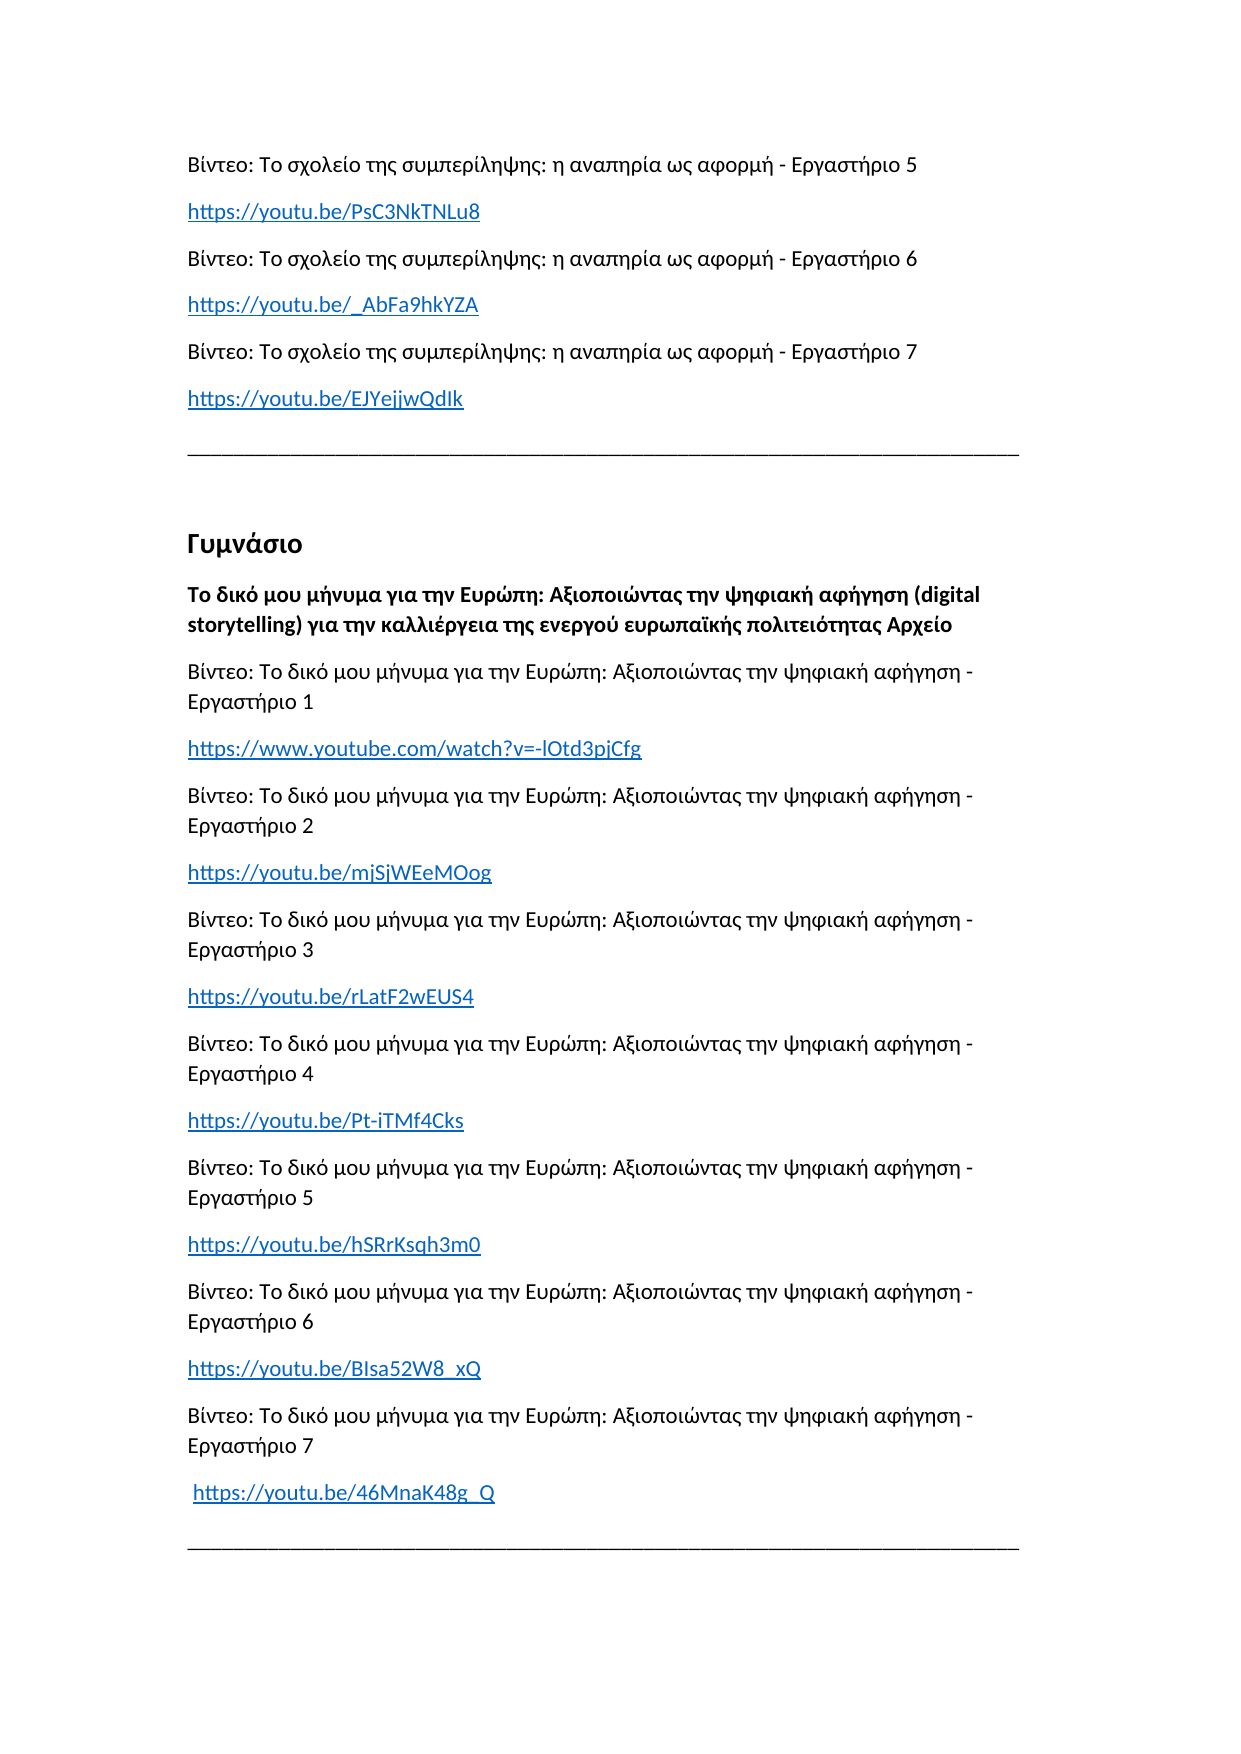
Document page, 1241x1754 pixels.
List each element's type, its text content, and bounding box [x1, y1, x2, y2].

text https://youtu.be/BIsa52W8_xQ [187, 1354, 1053, 1382]
text https://www.youtube.com/watch?v=-lOtd3pjCfg [187, 734, 1053, 762]
text _________________________________________________________________________ [187, 431, 1053, 459]
text Το δικό μου μήνυμα για την Ευρώπη: Αξιοποιώντας την ψηφιακή αφήγηση (digital storytelling) για την καλλιέργεια της ενεργού ευρωπαϊκής πολιτειότητας Αρχείο [187, 580, 1053, 638]
text Βίντεο: Το δικό μου μήνυμα για την Ευρώπη: Αξιοποιώντας την ψηφιακή αφήγηση - Εργαστήριο 6 [187, 1277, 1053, 1335]
text Βίντεο: Το δικό μου μήνυμα για την Ευρώπη: Αξιοποιώντας την ψηφιακή αφήγηση - Εργαστήριο 4 [187, 1029, 1053, 1087]
text Βίντεο: Το δικό μου μήνυμα για την Ευρώπη: Αξιοποιώντας την ψηφιακή αφήγηση - Εργαστήριο 7 [187, 1401, 1053, 1459]
text Βίντεο: Το δικό μου μήνυμα για την Ευρώπη: Αξιοποιώντας την ψηφιακή αφήγηση - Εργαστήριο 2 [187, 781, 1053, 839]
text _________________________________________________________________________ [187, 1525, 1053, 1553]
text Βίντεο: Το σχολείο της συμπερίληψης: η αναπηρία ως αφορμή - Εργαστήριο 7 [187, 337, 1053, 366]
text https://youtu.be/mjSjWEeMOog [187, 858, 1053, 886]
text https://youtu.be/_AbFa9hkYZA [187, 291, 1053, 319]
text https://youtu.be/rLatF2wEUS4 [187, 982, 1053, 1010]
text https://youtu.be/hSRrKsqh3m0 [187, 1230, 1053, 1258]
text Βίντεο: Το σχολείο της συμπερίληψης: η αναπηρία ως αφορμή - Εργαστήριο 5 [187, 150, 1053, 178]
text Βίντεο: Το δικό μου μήνυμα για την Ευρώπη: Αξιοποιώντας την ψηφιακή αφήγηση - Εργαστήριο 3 [187, 905, 1053, 963]
text Βίντεο: Το δικό μου μήνυμα για την Ευρώπη: Αξιοποιώντας την ψηφιακή αφήγηση - Εργαστήριο 1 [187, 657, 1053, 715]
text https://youtu.be/PsC3NkTNLu8 [187, 197, 1053, 225]
text Βίντεο: Το δικό μου μήνυμα για την Ευρώπη: Αξιοποιώντας την ψηφιακή αφήγηση - Εργαστήριο 5 [187, 1153, 1053, 1211]
text https://youtu.be/46MnaK48g_Q [187, 1478, 1053, 1506]
text https://youtu.be/EJYejjwQdIk [187, 384, 1053, 412]
text Βίντεο: Το σχολείο της συμπερίληψης: η αναπηρία ως αφορμή - Εργαστήριο 6 [187, 244, 1053, 272]
text https://youtu.be/Pt-iTMf4Cks [187, 1106, 1053, 1134]
text Γυμνάσιο [187, 525, 1053, 561]
